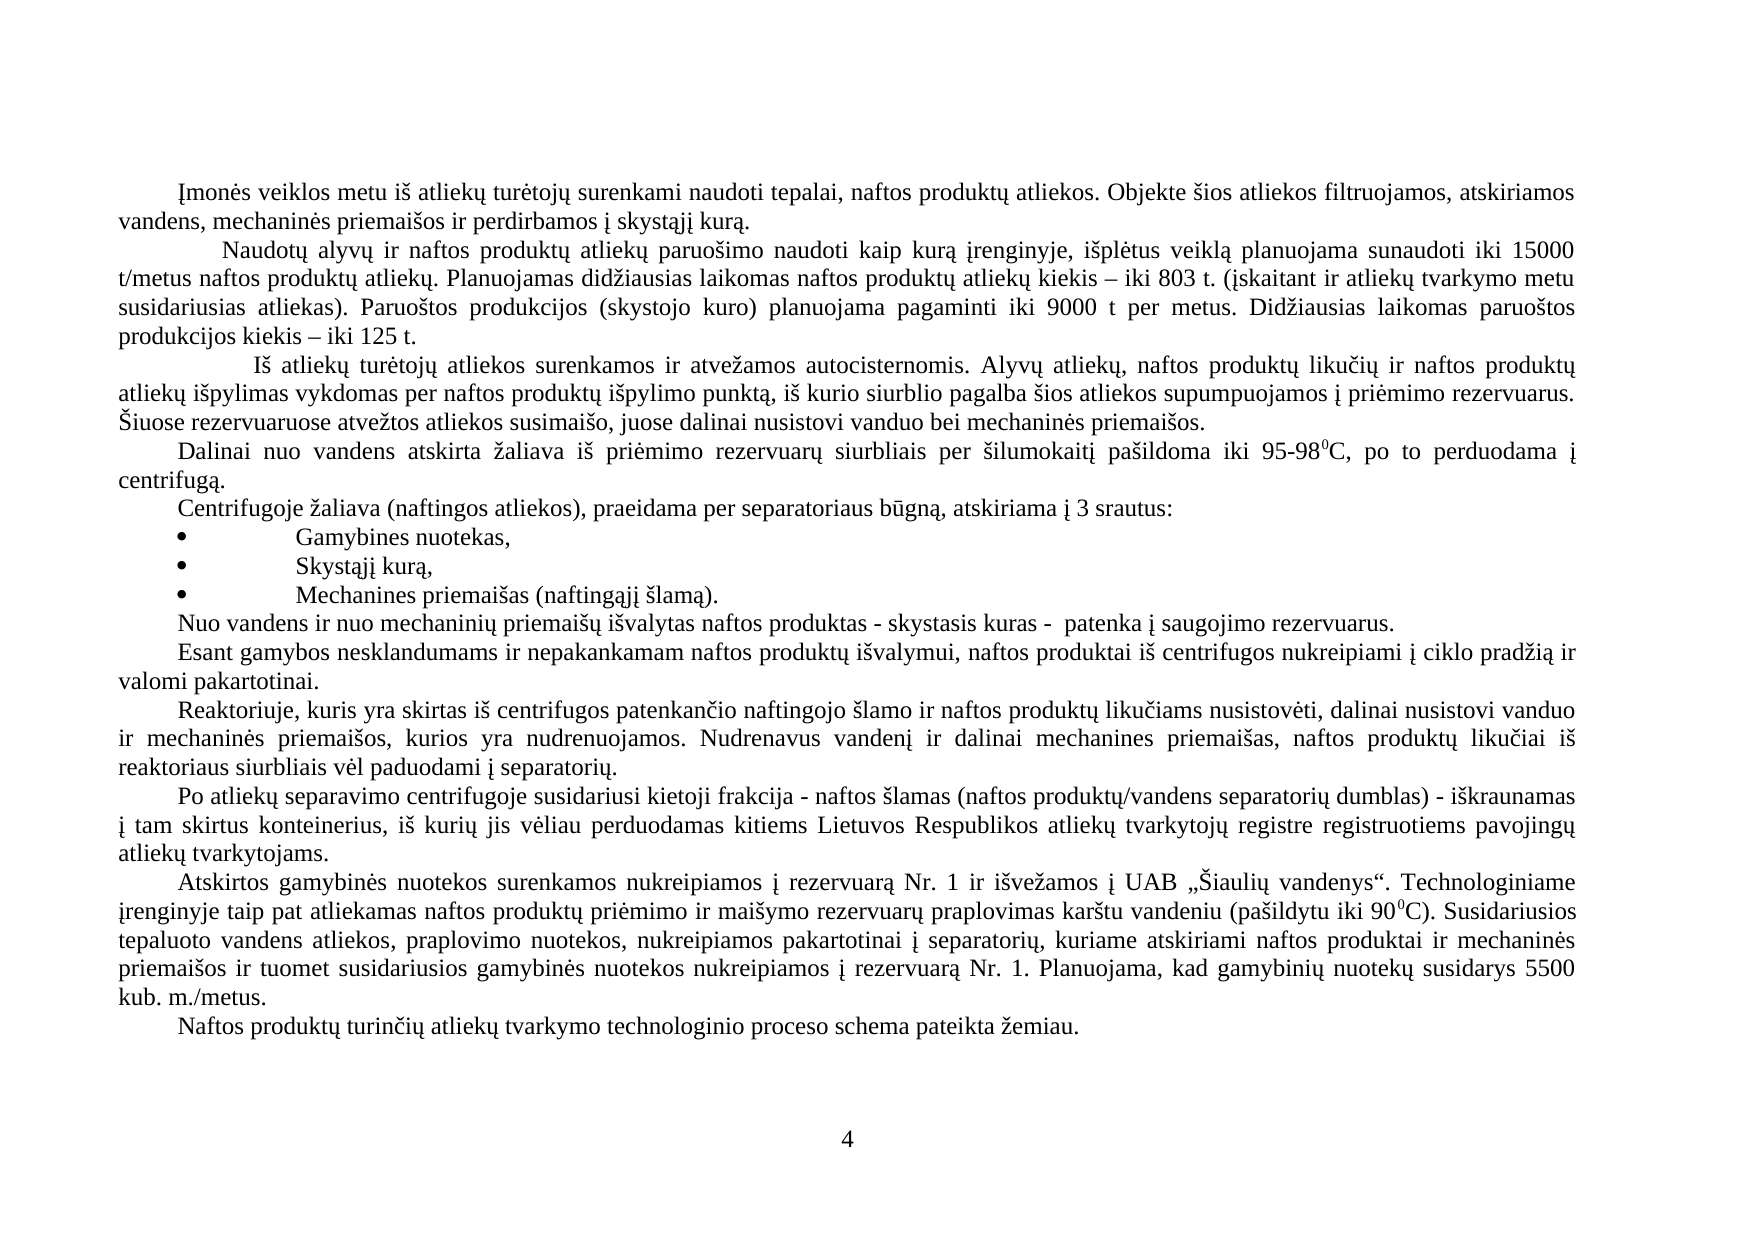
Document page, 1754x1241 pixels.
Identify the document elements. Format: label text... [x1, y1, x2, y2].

list Mechanines priemaišas (naftingąjį šlamą). [118, 580, 1577, 608]
list Skystąjį kurą, [118, 551, 1577, 580]
text Atskirtos gamybinės nuotekos surenkamos nukreipiamos į rezervuarą Nr. 1 ir išvežamos į UAB „Šiaulių vandenys“. Technologiniame įrenginyje taip pat atliekamas naftos produktų priėmimo ir maišymo rezervuarų praplovimas karštu vandeniu (pašildytu iki 900C). Susidariusios tepaluoto vandens atliekos, praplovimo nuotekos, nukreipiamos pakartotinai į separatorių, kuriame atskiriami naftos produktai ir mechaninės priemaišos ir tuomet susidariusios gamybinės nuotekos nukreipiamos į rezervuarą Nr. 1. Planuojama, kad gamybinių nuotekų susidarys 5500 kub. m./metus. [118, 867, 1577, 1011]
list Gamybines nuotekas, [118, 522, 1577, 551]
text Po atliekų separavimo centrifugoje susidariusi kietoji frakcija - naftos šlamas (naftos produktų/vandens separatorių dumblas) - iškraunamas į tam skirtus konteinerius, iš kurių jis vėliau perduodamas kitiems Lietuvos Respublikos atliekų tvarkytojų registre registruotiems pavojingų atliekų tvarkytojams. [118, 781, 1577, 867]
text Naudotų alyvų ir naftos produktų atliekų paruošimo naudoti kaip kurą įrenginyje, išplėtus veiklą planuojama sunaudoti iki 15000 t/metus naftos produktų atliekų. Planuojamas didžiausias laikomas naftos produktų atliekų kiekis – iki 803 t. (įskaitant ir atliekų tvarkymo metu susidariusias atliekas). Paruoštos produkcijos (skystojo kuro) planuojama pagaminti iki 9000 t per metus. Didžiausias laikomas paruoštos produkcijos kiekis – iki 125 t. [118, 235, 1577, 350]
text Reaktoriuje, kuris yra skirtas iš centrifugos patenkančio naftingojo šlamo ir naftos produktų likučiams nusistovėti, dalinai nusistovi vanduo ir mechaninės priemaišos, kurios yra nudrenuojamos. Nudrenavus vandenį ir dalinai mechanines priemaišas, naftos produktų likučiai iš reaktoriaus siurbliais vėl paduodami į separatorių. [118, 695, 1577, 781]
text Naftos produktų turinčių atliekų tvarkymo technologinio proceso schema pateikta žemiau. [118, 1011, 1577, 1040]
text Esant gamybos nesklandumams ir nepakankamam naftos produktų išvalymui, naftos produktai iš centrifugos nukreipiami į ciklo pradžią ir valomi pakartotinai. [118, 637, 1577, 695]
text Iš atliekų turėtojų atliekos surenkamos ir atvežamos autocisternomis. Alyvų atliekų, naftos produktų likučių ir naftos produktų atliekų išpylimas vykdomas per naftos produktų išpylimo punktą, iš kurio siurblio pagalba šios atliekos supumpuojamos į priėmimo rezervuarus. Šiuose rezervuaruose atvežtos atliekos susimaišo, juose dalinai nusistovi vanduo bei mechaninės priemaišos. [118, 350, 1577, 436]
text Centrifugoje žaliava (naftingos atliekos), praeidama per separatoriaus būgną, atskiriama į 3 srautus: [118, 493, 1577, 522]
text Įmonės veiklos metu iš atliekų turėtojų surenkami naudoti tepalai, naftos produktų atliekos. Objekte šios atliekos filtruojamos, atskiriamos vandens, mechaninės priemaišos ir perdirbamos į skystąjį kurą. [118, 177, 1577, 235]
text Nuo vandens ir nuo mechaninių priemaišų išvalytas naftos produktas - skystasis kuras - patenka į saugojimo rezervuarus. [118, 608, 1577, 637]
text Dalinai nuo vandens atskirta žaliava iš priėmimo rezervuarų siurbliais per šilumokaitį pašildoma iki 95-980C, po to perduodama į centrifugą. [118, 436, 1577, 493]
